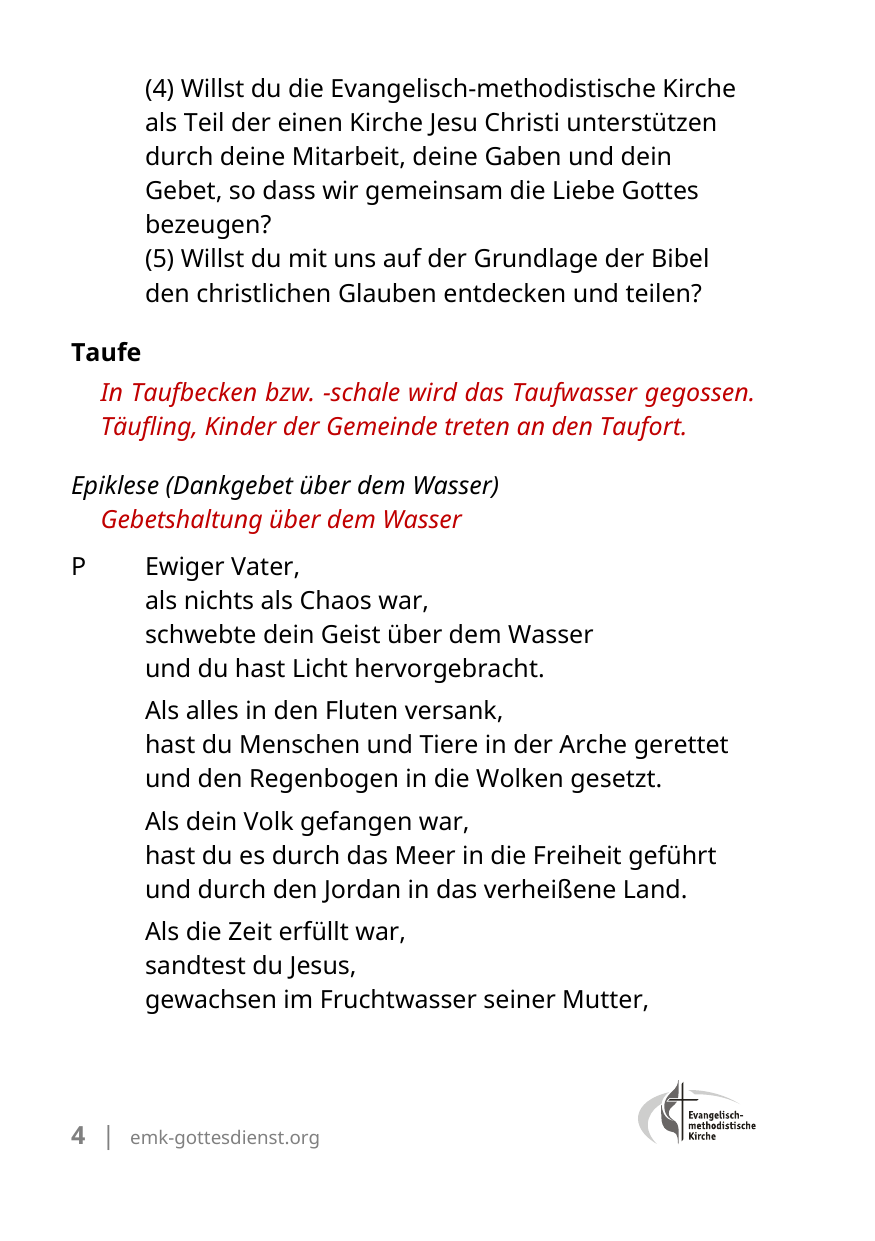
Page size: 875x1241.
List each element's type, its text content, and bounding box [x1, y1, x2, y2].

text Als alles in den Fluten versank, hast du Menschen und Tiere in der Arche gerettet und den Regenbogen in die Wolken gesetzt. [145, 693, 756, 795]
subtitle Epiklese (Dankgebet über dem Wasser) [71, 468, 756, 502]
subtitle Taufe [71, 334, 756, 368]
text Gebetshaltung über dem Wasser [100, 502, 756, 536]
text (4) Willst du die Evangelisch-methodistische Kirche als Teil der einen Kirche Jesu Christi unterstützen durch deine Mitarbeit, deine Gaben und dein Gebet, so dass wir gemeinsam die Liebe Gottes bezeugen? [71, 71, 756, 241]
text P Ewiger Vater, als nichts als Chaos war, schwebte dein Geist über dem Wasser und du hast Licht hervorgebracht. [71, 548, 756, 684]
text In Taufbecken bzw. -schale wird das Taufwasser gegossen. Täufling, Kinder der Gemeinde treten an den Taufort. [100, 374, 756, 443]
text Als dein Volk gefangen war, hast du es durch das Meer in die Freiheit geführt und durch den Jordan in das verheißene Land. [145, 803, 756, 906]
text (5) Willst du mit uns auf der Grundlage der Bibel den christlichen Glauben entdecken und teilen? [71, 241, 756, 309]
